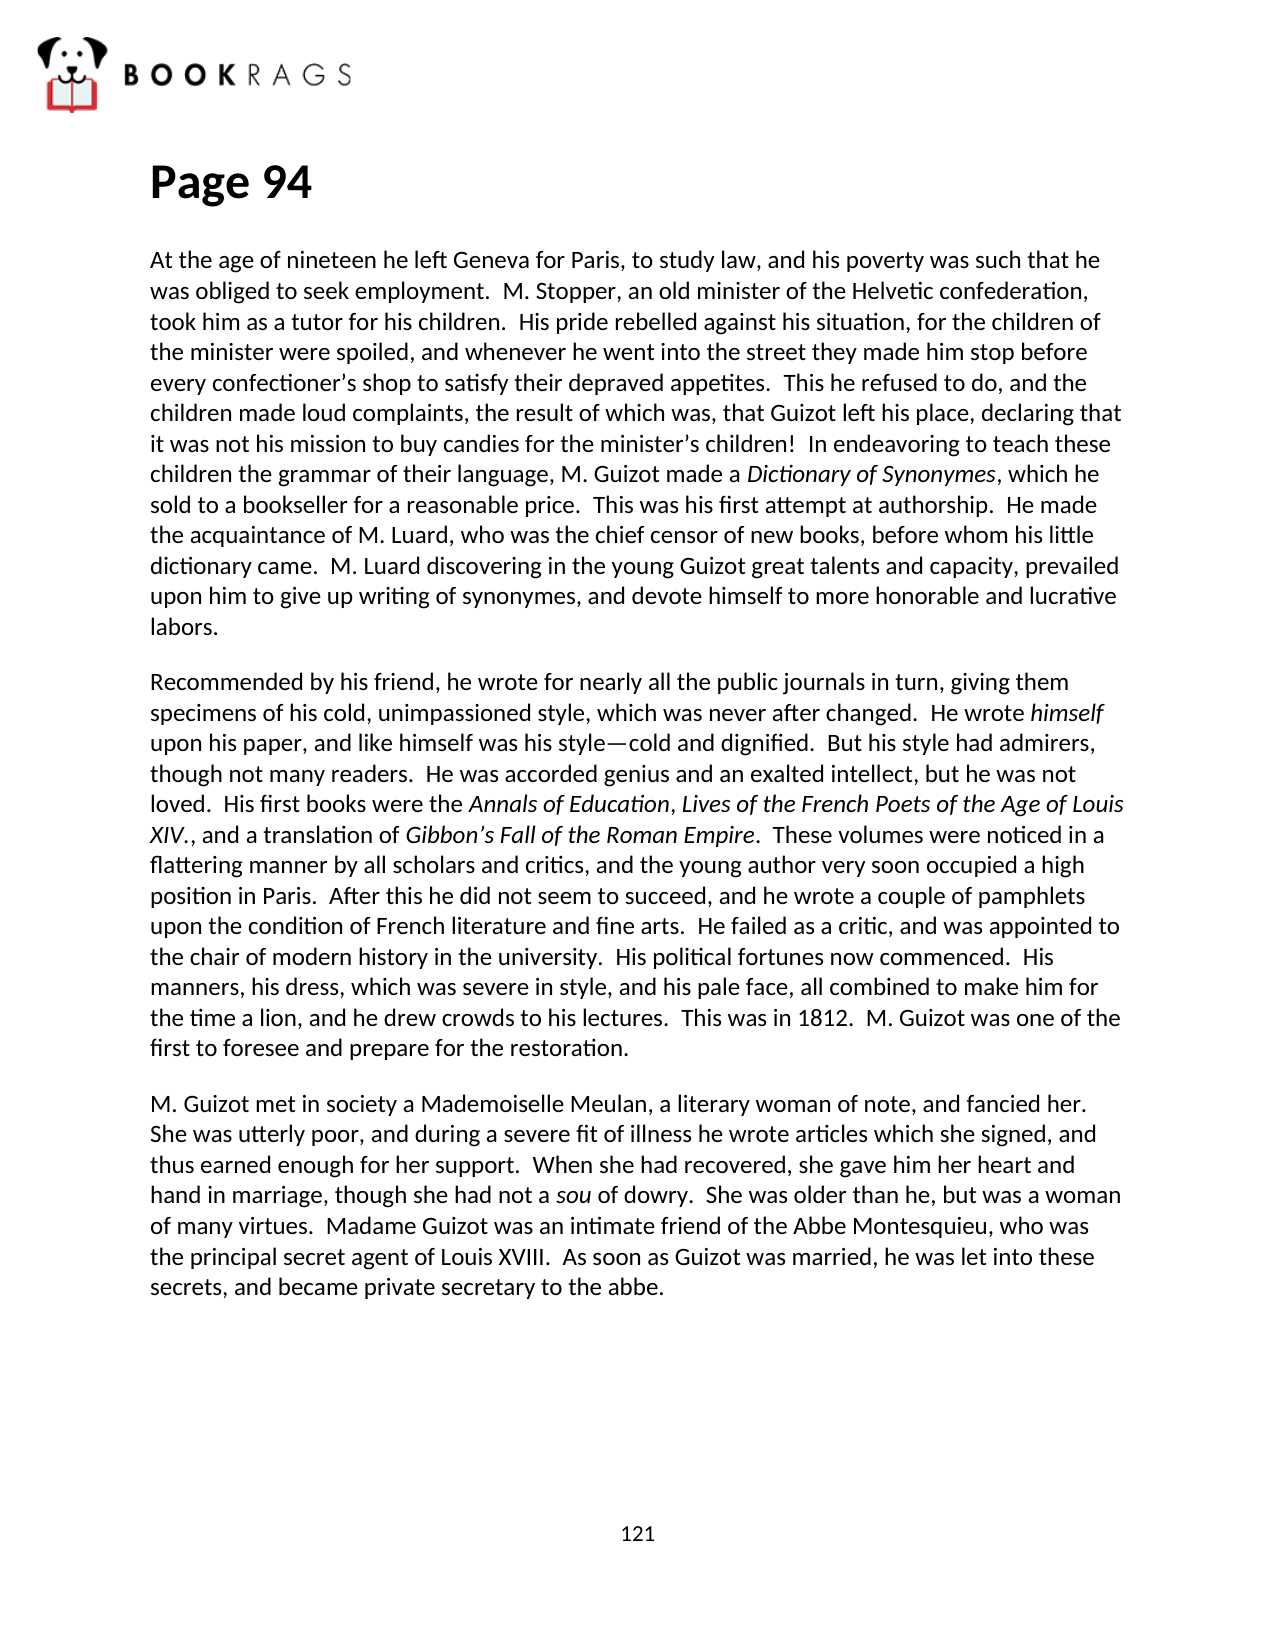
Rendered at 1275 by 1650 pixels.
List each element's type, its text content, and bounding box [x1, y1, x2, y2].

text Recommended by his friend, he wrote for nearly all the public journals in turn, giving them specimens of his cold, unimpassioned style, which was never after changed. He wrote himself upon his paper, and like himself was his style—­cold and dignified. But his style had admirers, though not many readers. He was accorded genius and an exalted intellect, but he was not loved. His first books were the Annals of Education, Lives of the French Poets of the Age of Louis XIV., and a translation of Gibbon’s Fall of the Roman Empire. These volumes were noticed in a flattering manner by all scholars and critics, and the young author very soon occupied a high position in Paris. After this he did not seem to succeed, and he wrote a couple of pamphlets upon the condition of French literature and fine arts. He failed as a critic, and was appointed to the chair of modern history in the university. His political fortunes now commenced. His manners, his dress, which was severe in style, and his pale face, all combined to make him for the time a lion, and he drew crowds to his lectures. This was in 1812. M. Guizot was one of the first to foresee and prepare for the restoration. [150, 666, 1125, 1063]
text At the age of nineteen he left Geneva for Paris, to study law, and his poverty was such that he was obliged to seek employment. M. Stopper, an old minister of the Helvetic confederation, took him as a tutor for his children. His pride rebelled against his situation, for the children of the minister were spoiled, and whenever he went into the street they made him stop before every confectioner’s shop to satisfy their depraved appetites. This he refused to do, and the children made loud complaints, the result of which was, that Guizot left his place, declaring that it was not his mission to buy candies for the minister’s children! In endeavoring to teach these children the grammar of their language, M. Guizot made a Dictionary of Synonymes, which he sold to a bookseller for a reasonable price. This was his first attempt at authorship. He made the acquaintance of M. Luard, who was the chief censor of new books, before whom his little dictionary came. M. Luard discovering in the young Guizot great talents and capacity, prevailed upon him to give up writing of synonymes, and devote himself to more honorable and lucrative labors. [150, 244, 1125, 641]
text M. Guizot met in society a Mademoiselle Meulan, a literary woman of note, and fancied her. She was utterly poor, and during a severe fit of illness he wrote articles which she signed, and thus earned enough for her support. When she had recovered, she gave him her heart and hand in marriage, though she had not a sou of dowry. She was older than he, but was a woman of many virtues. Madame Guizot was an intimate friend of the Abbe Montesquieu, who was the principal secret agent of Louis XVIII. As soon as Guizot was married, he was let into these secrets, and became private secretary to the abbe. [150, 1088, 1125, 1302]
picture [37, 37, 351, 113]
text Page 94 [150, 150, 1125, 211]
